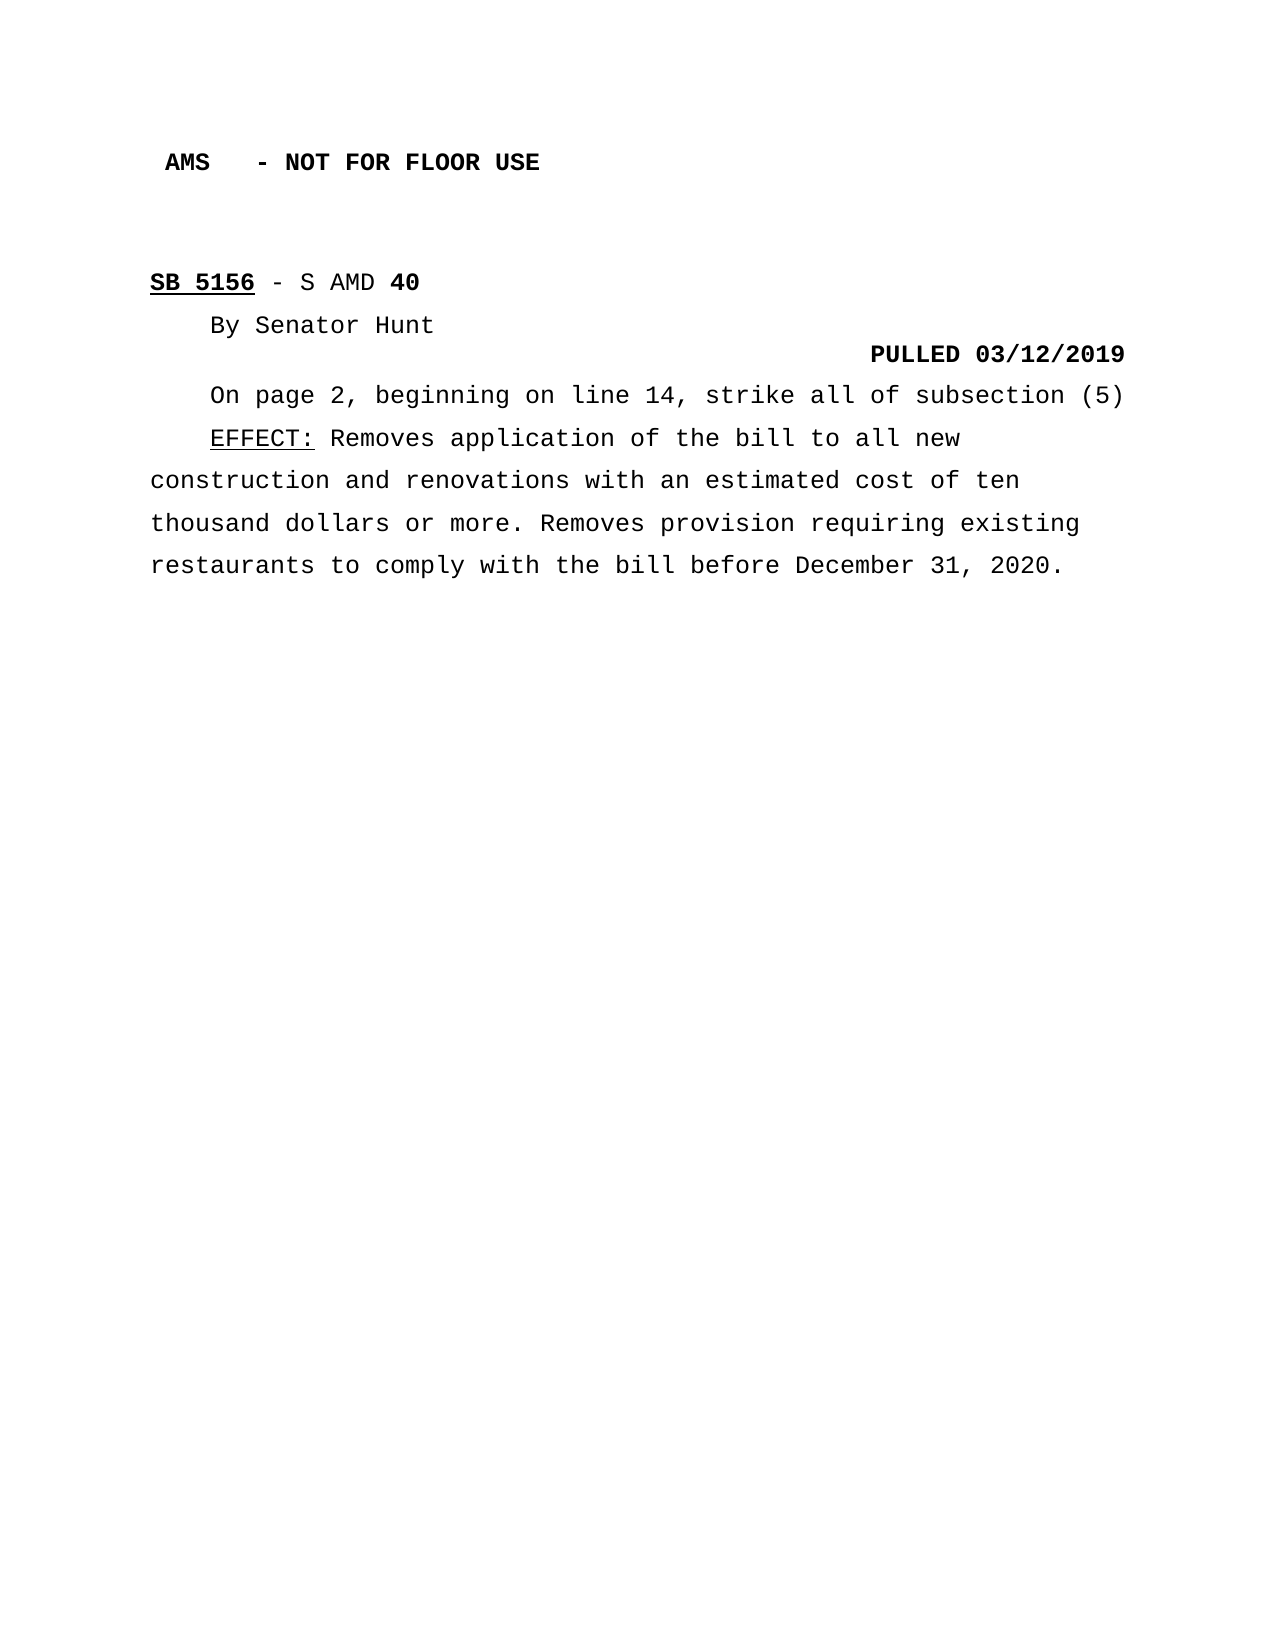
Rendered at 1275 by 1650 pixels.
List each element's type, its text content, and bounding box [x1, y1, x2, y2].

text PULLED 03/12/2019 [150, 342, 1125, 370]
text AMS - NOT FOR FLOOR USE [150, 150, 1125, 178]
text SB 5156 - S AMD 40 [150, 257, 1125, 299]
text EFFECT: Removes application of the bill to all new construction and renovations with an estimated cost of ten thousand dollars or more. Removes provision requiring existing restaurants to comply with the bill before December 31, 2020. [150, 412, 1125, 582]
text By Senator Hunt [150, 299, 1125, 342]
text On page 2, beginning on line 14, strike all of subsection (5) [150, 370, 1125, 412]
